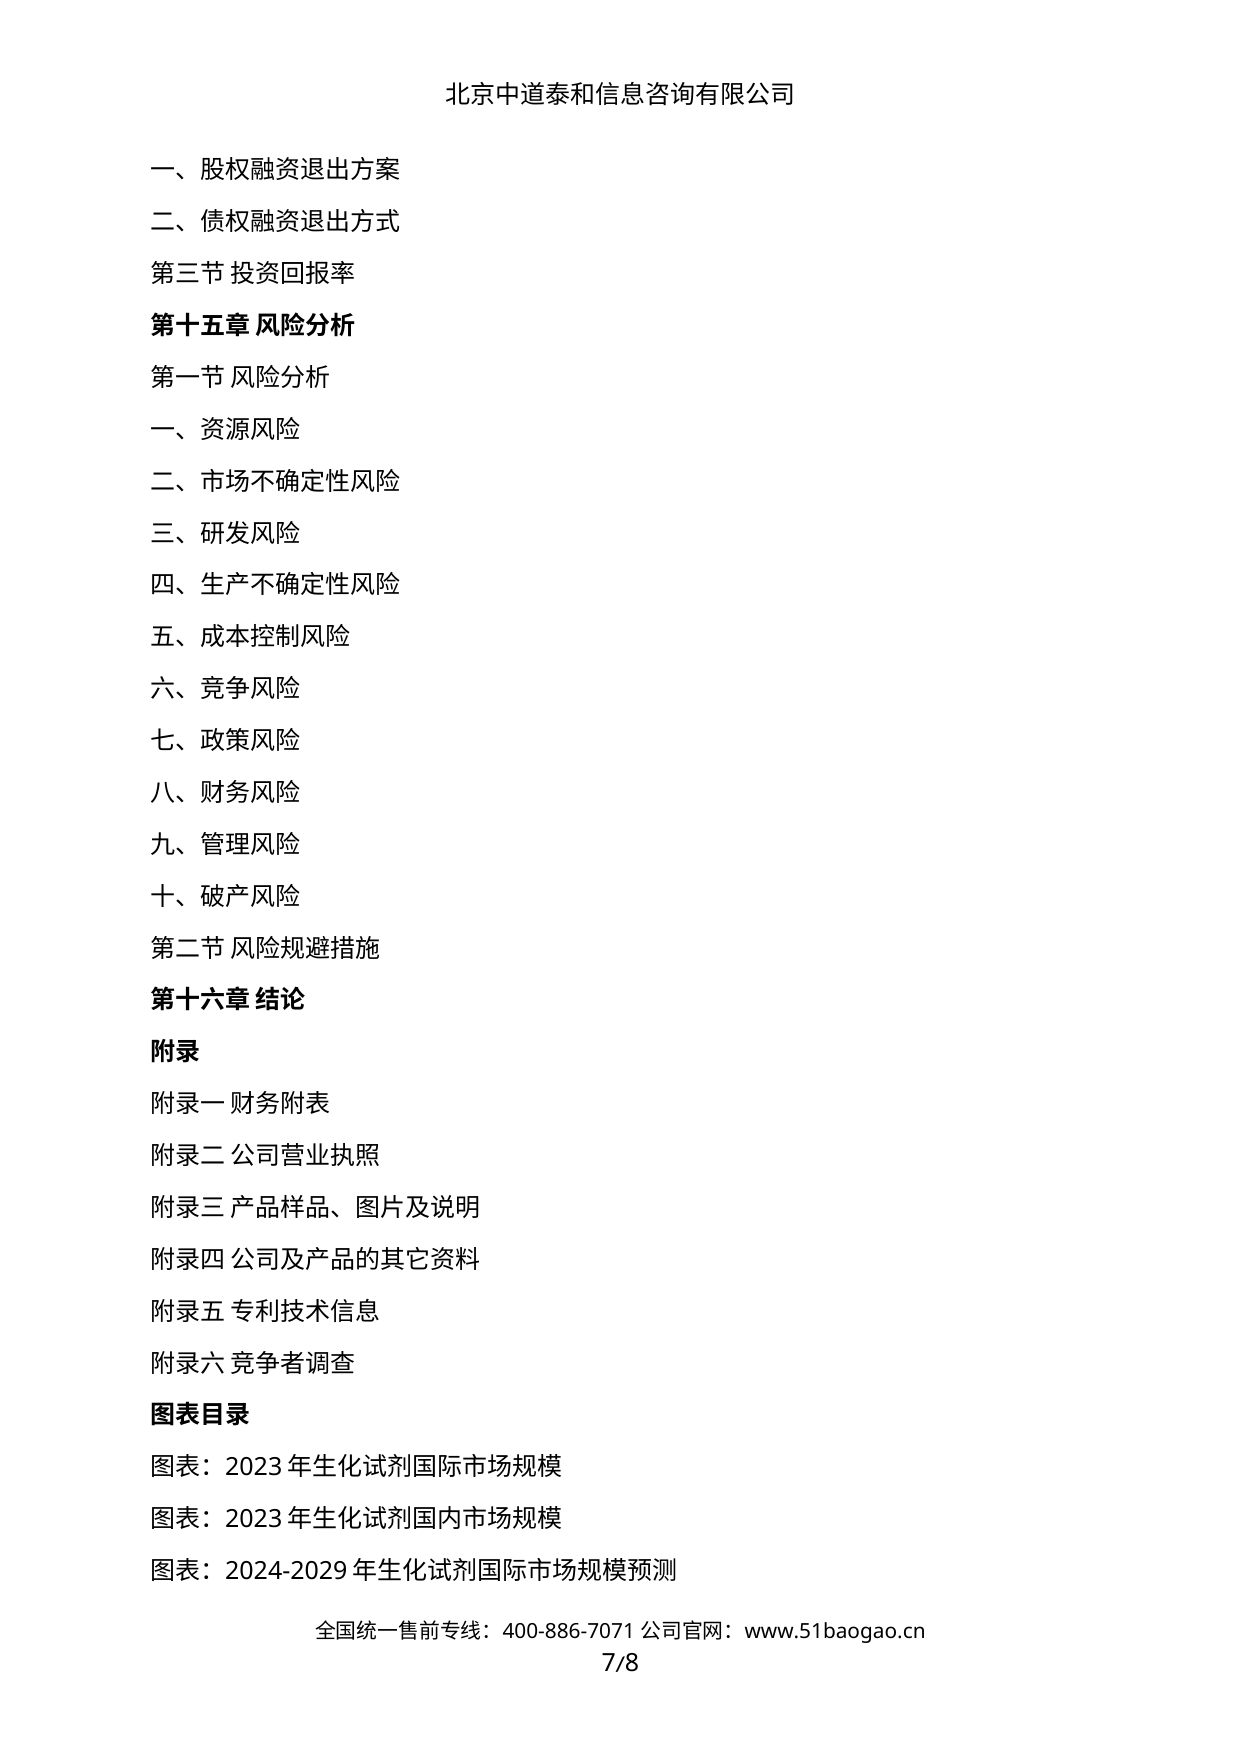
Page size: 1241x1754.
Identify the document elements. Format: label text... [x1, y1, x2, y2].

text 附录 [150, 1032, 1090, 1068]
text 八、财务风险 [150, 772, 1090, 809]
text 十、破产风险 [150, 876, 1090, 912]
text 九、管理风险 [150, 824, 1090, 861]
text 附录五 专利技术信息 [150, 1291, 1090, 1327]
text 一、资源风险 [150, 409, 1090, 446]
text 七、政策风险 [150, 721, 1090, 757]
text 图表：2023年生化试剂国内市场规模 [150, 1499, 1090, 1535]
text 第十六章 结论 [150, 980, 1090, 1016]
text 四、生产不确定性风险 [150, 565, 1090, 601]
text 附录四 公司及产品的其它资料 [150, 1239, 1090, 1276]
text 第二节 风险规避措施 [150, 928, 1090, 964]
text 三、研发风险 [150, 513, 1090, 549]
text 第三节 投资回报率 [150, 254, 1090, 290]
text 图表目录 [150, 1395, 1090, 1431]
text 二、债权融资退出方式 [150, 202, 1090, 238]
text 附录二 公司营业执照 [150, 1136, 1090, 1172]
text 附录三 产品样品、图片及说明 [150, 1187, 1090, 1224]
text 附录一 财务附表 [150, 1084, 1090, 1120]
text 附录六 竞争者调查 [150, 1343, 1090, 1379]
text 六、竞争风险 [150, 669, 1090, 705]
text 五、成本控制风险 [150, 617, 1090, 653]
text 第十五章 风险分析 [150, 306, 1090, 342]
text 图表：2023年生化试剂国际市场规模 [150, 1447, 1090, 1483]
text 二、市场不确定性风险 [150, 461, 1090, 497]
text 图表：2024-2029年生化试剂国际市场规模预测 [150, 1551, 1090, 1587]
text 一、股权融资退出方案 [150, 150, 1090, 186]
text 第一节 风险分析 [150, 357, 1090, 394]
